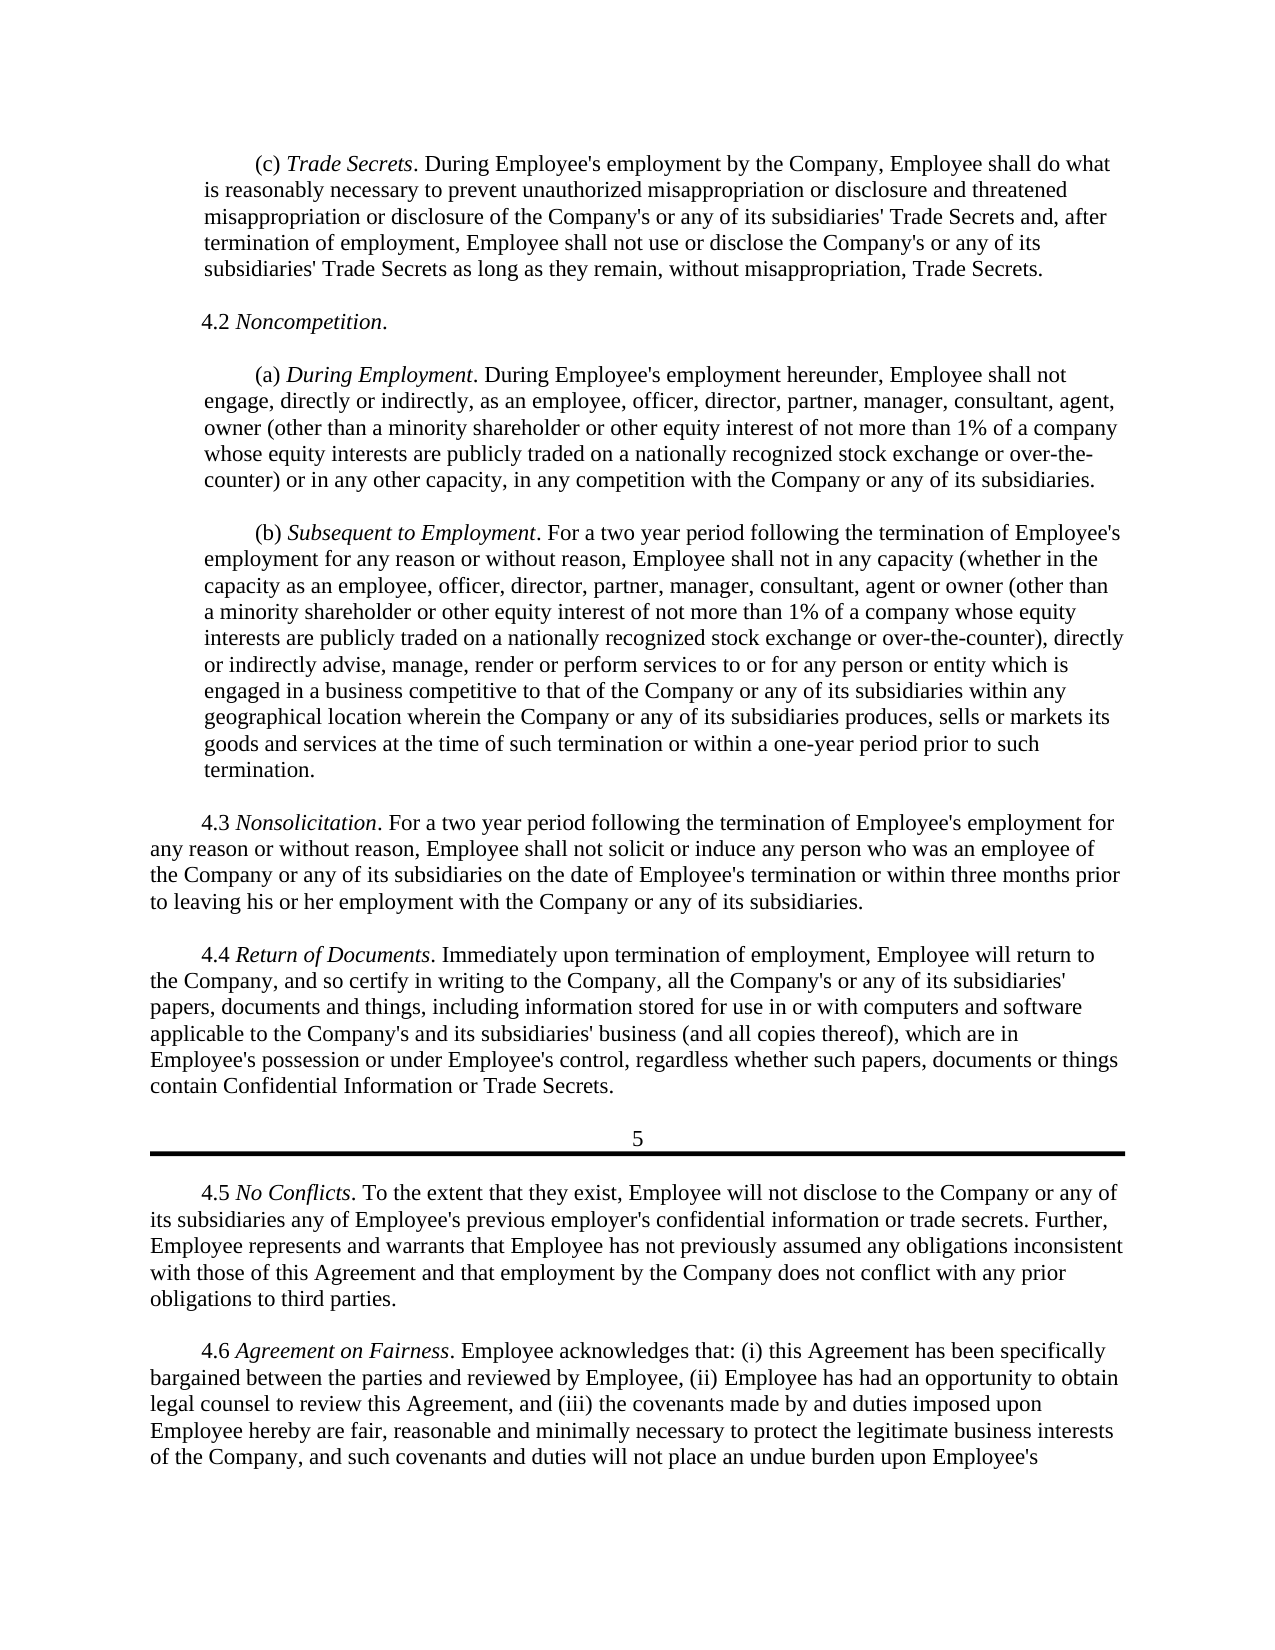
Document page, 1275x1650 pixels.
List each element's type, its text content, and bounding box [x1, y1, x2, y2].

text 4.5 No Conflicts. To the extent that they exist, Employee will not disclose to the Company or any of its subsidiaries any of Employee's previous employer's confidential information or trade secrets. Further, Employee represents and warrants that Employee has not previously assumed any obligations inconsistent with those of this Agreement and that employment by the Company does not conflict with any prior obligations to third parties. [150, 1179, 1125, 1311]
text 4.4 Return of Documents. Immediately upon termination of employment, Employee will return to the Company, and so certify in writing to the Company, all the Company's or any of its subsidiaries' papers, documents and things, including information stored for use in or with computers and software applicable to the Company's and its subsidiaries' business (and all copies thereof), which are in Employee's possession or under Employee's control, regardless whether such papers, documents or things contain Confidential Information or Trade Secrets. [150, 941, 1125, 1099]
text 5 [150, 1125, 1125, 1151]
text (a) During Employment. During Employee's employment hereunder, Employee shall not engage, directly or indirectly, as an employee, officer, director, partner, manager, consultant, agent, owner (other than a minority shareholder or other equity interest of not more than 1% of a company whose equity interests are publicly traded on a nationally recognized stock exchange or over-the-counter) or in any other capacity, in any competition with the Company or any of its subsidiaries. [204, 361, 1125, 493]
text 4.2 Noncompetition. [150, 308, 1125, 334]
text (c) Trade Secrets. During Employee's employment by the Company, Employee shall do what is reasonably necessary to prevent unauthorized misappropriation or disclosure and threatened misappropriation or disclosure of the Company's or any of its subsidiaries' Trade Secrets and, after termination of employment, Employee shall not use or disclose the Company's or any of its subsidiaries' Trade Secrets as long as they remain, without misappropriation, Trade Secrets. [204, 150, 1125, 282]
text (b) Subsequent to Employment. For a two year period following the termination of Employee's employment for any reason or without reason, Employee shall not in any capacity (whether in the capacity as an employee, officer, director, partner, manager, consultant, agent or owner (other than a minority shareholder or other equity interest of not more than 1% of a company whose equity interests are publicly traded on a nationally recognized stock exchange or over-the-counter), directly or indirectly advise, manage, render or perform services to or for any person or entity which is engaged in a business competitive to that of the Company or any of its subsidiaries within any geographical location wherein the Company or any of its subsidiaries produces, sells or markets its goods and services at the time of such termination or within a one-year period prior to such termination. [204, 519, 1125, 782]
text 4.3 Nonsolicitation. For a two year period following the termination of Employee's employment for any reason or without reason, Employee shall not solicit or induce any person who was an employee of the Company or any of its subsidiaries on the date of Employee's termination or within three months prior to leaving his or her employment with the Company or any of its subsidiaries. [150, 809, 1125, 914]
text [150, 1338, 1125, 1469]
